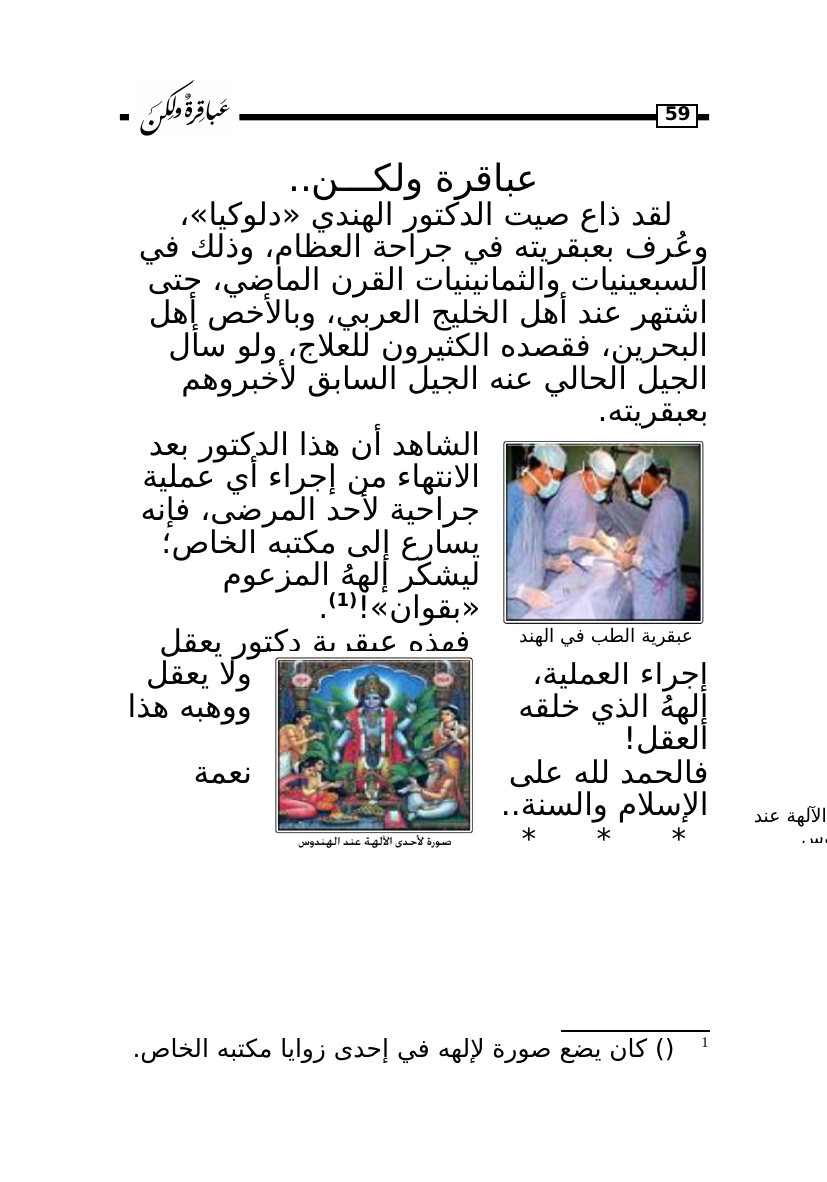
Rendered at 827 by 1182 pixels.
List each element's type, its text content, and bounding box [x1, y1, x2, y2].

picture [270, 651, 481, 852]
text فالحمد لله على نعمة الإسلام والسنة.. [481, 757, 709, 823]
picture [499, 438, 709, 642]
text لقد ذاع صيت الدكتور الهندي «دلوكيا»، وعُرف بعبقريته في جراحة العظام، وذلك في السبعينيات والثمانينيات القرن الماضي، حتى اشتهر عند أهل الخليج العربي، وبالأخص أهل البحرين، فقصده الكثيرون للعلاج، ولو سأل الجيل الحالي عنه الجيل السابق لأخبروهم بعبقريته. [118, 199, 709, 429]
picture [137, 78, 231, 138]
text فالحمد لله على نعمة الإسلام والسنة.. [118, 757, 270, 823]
text * * * [118, 823, 709, 857]
text عباقرة ولكـــن.. [118, 158, 709, 199]
text فهذه عبقرية دكتور يعقل إجراء العملية، ولا يعقل إلههُ الذي خلقه ووهبه هذا العقل! [118, 626, 709, 757]
